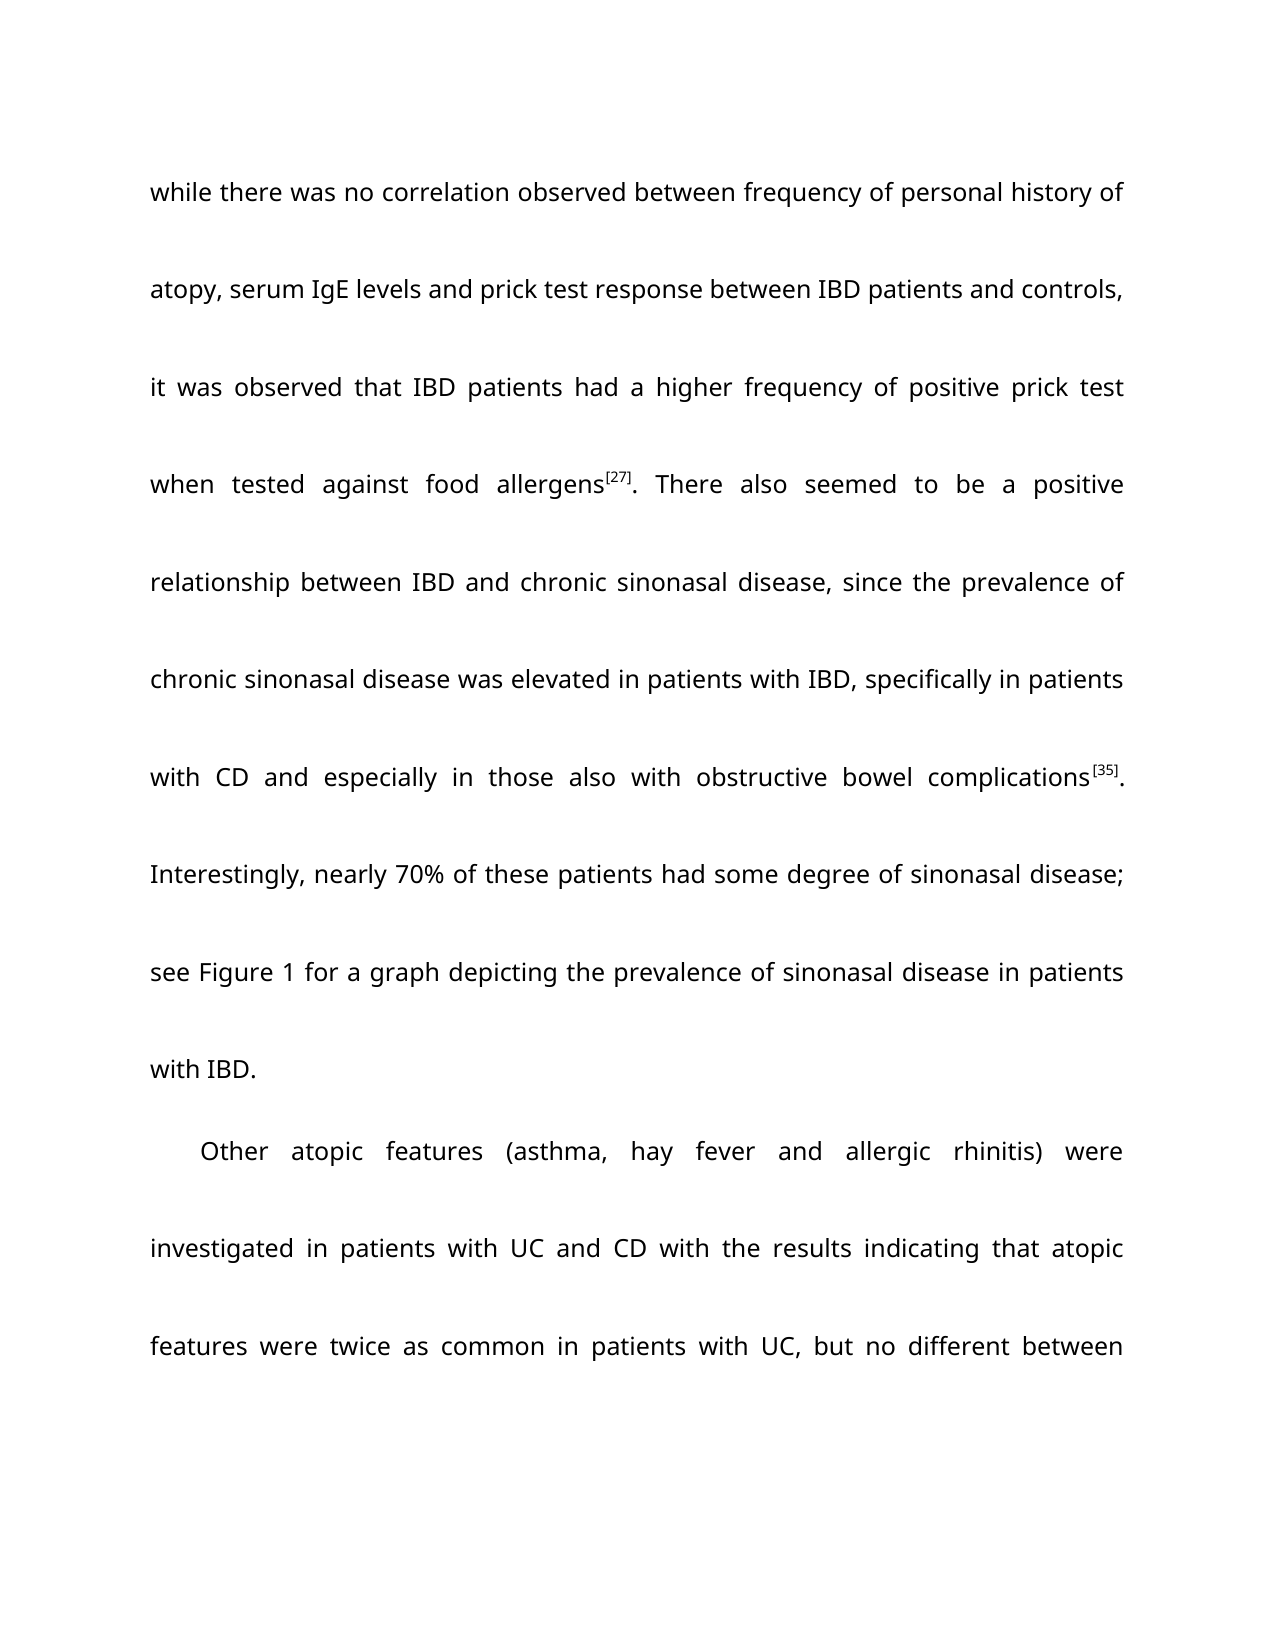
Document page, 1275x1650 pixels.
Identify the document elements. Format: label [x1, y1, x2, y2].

text [150, 1118, 1125, 1378]
text [150, 159, 1125, 1101]
